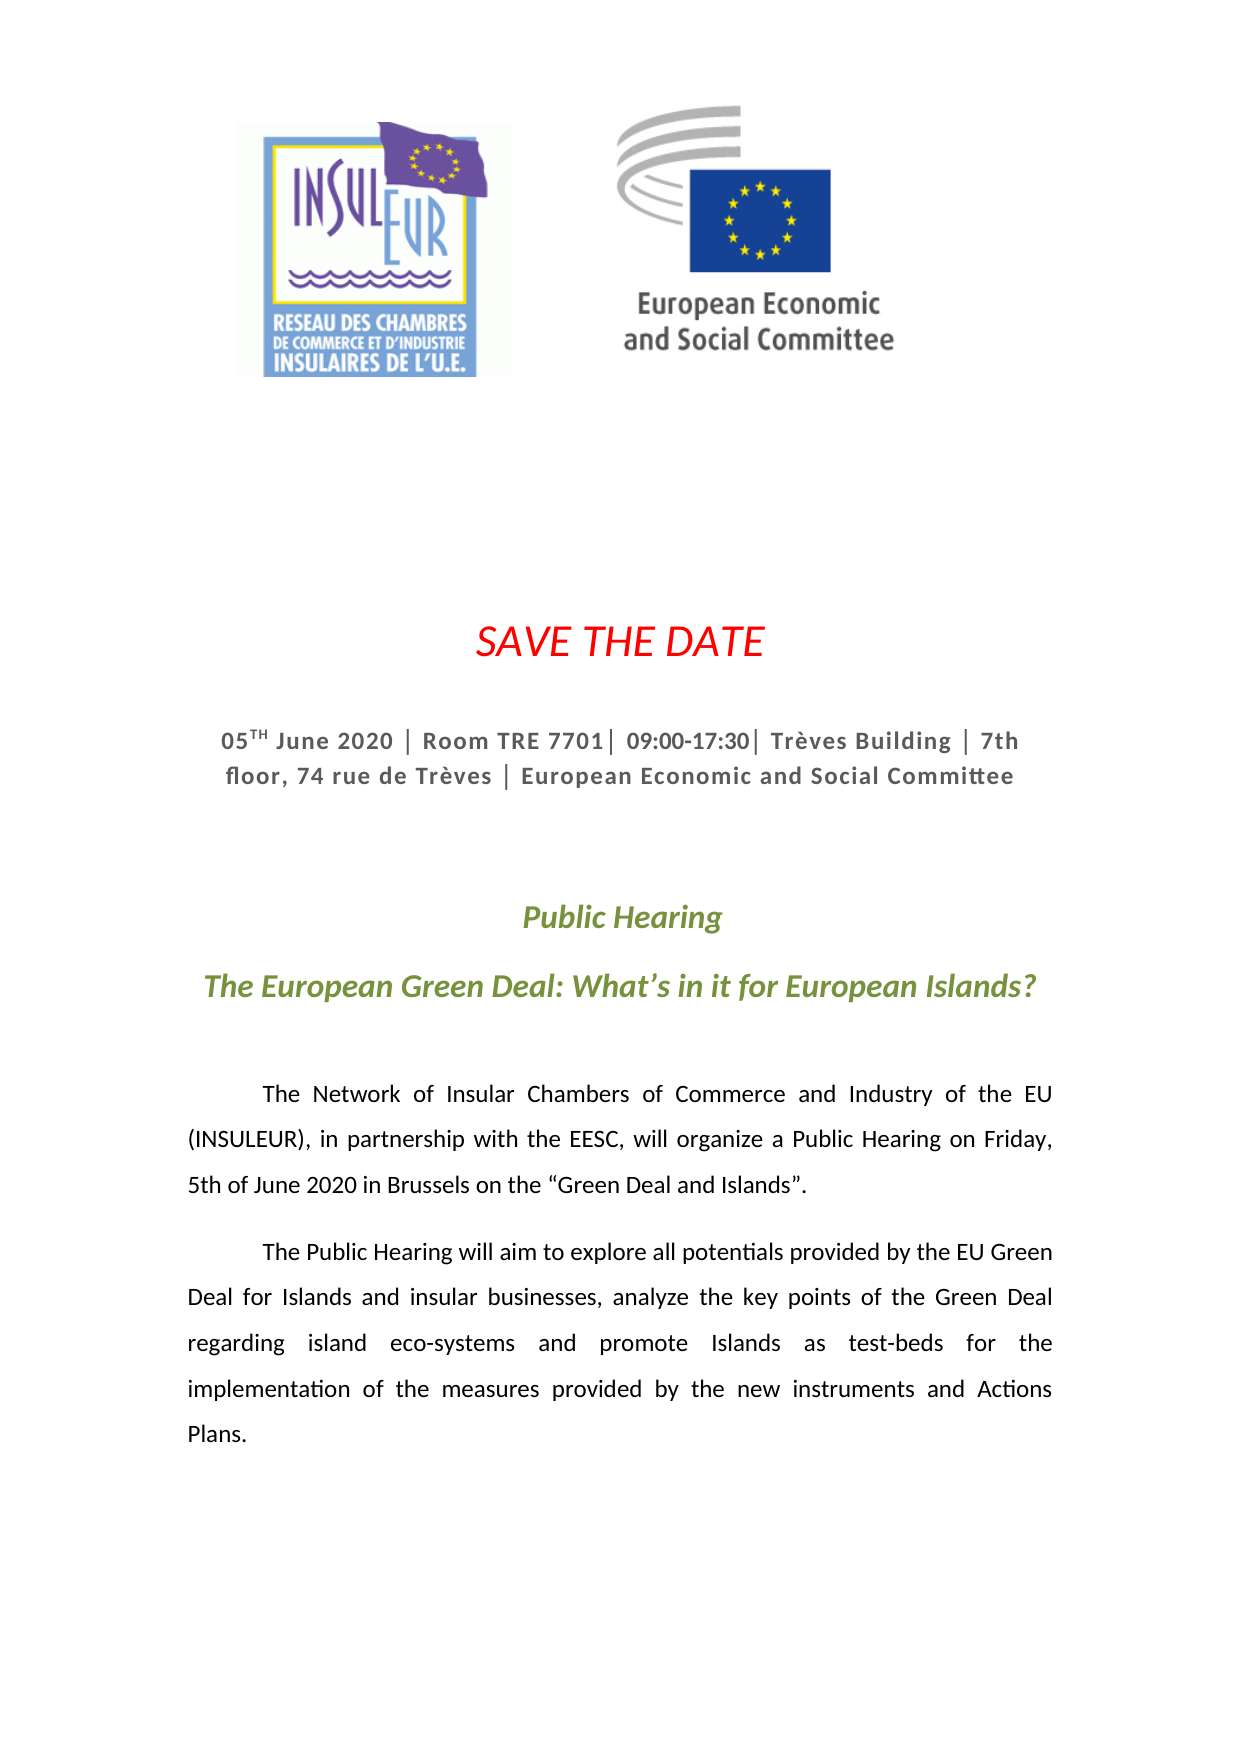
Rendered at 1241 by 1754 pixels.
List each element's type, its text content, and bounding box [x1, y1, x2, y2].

subtitle Public Hearing [187, 896, 1053, 937]
subtitle SAVE THE DATE [187, 612, 1053, 667]
text The Public Hearing will aim to explore all potentials provided by the EU Green Deal for Islands and insular businesses, analyze the key points of the Green Deal regarding island eco-systems and promote Islands as test-beds for the implementation of the measures provided by the new instruments and Actions Plans. [187, 1236, 1053, 1449]
text The Network of Insular Chambers of Commerce and Industry of the EU (INSULEUR), in partnership with the EESC, will organize a Public Hearing on Friday, 5th of June 2020 in Brussels on the “Green Deal and Islands”. [187, 1078, 1053, 1200]
text 05TH June 2020 │ Room TRE 7701│ 09:00-17:30│ Trèves Building │ 7th floor, 74 rue de Trèves │ European Economic and Social Committee [187, 725, 1053, 790]
picture [513, 73, 1004, 377]
subtitle The European Green Deal: What’s in it for European Islands? [187, 965, 1053, 1006]
